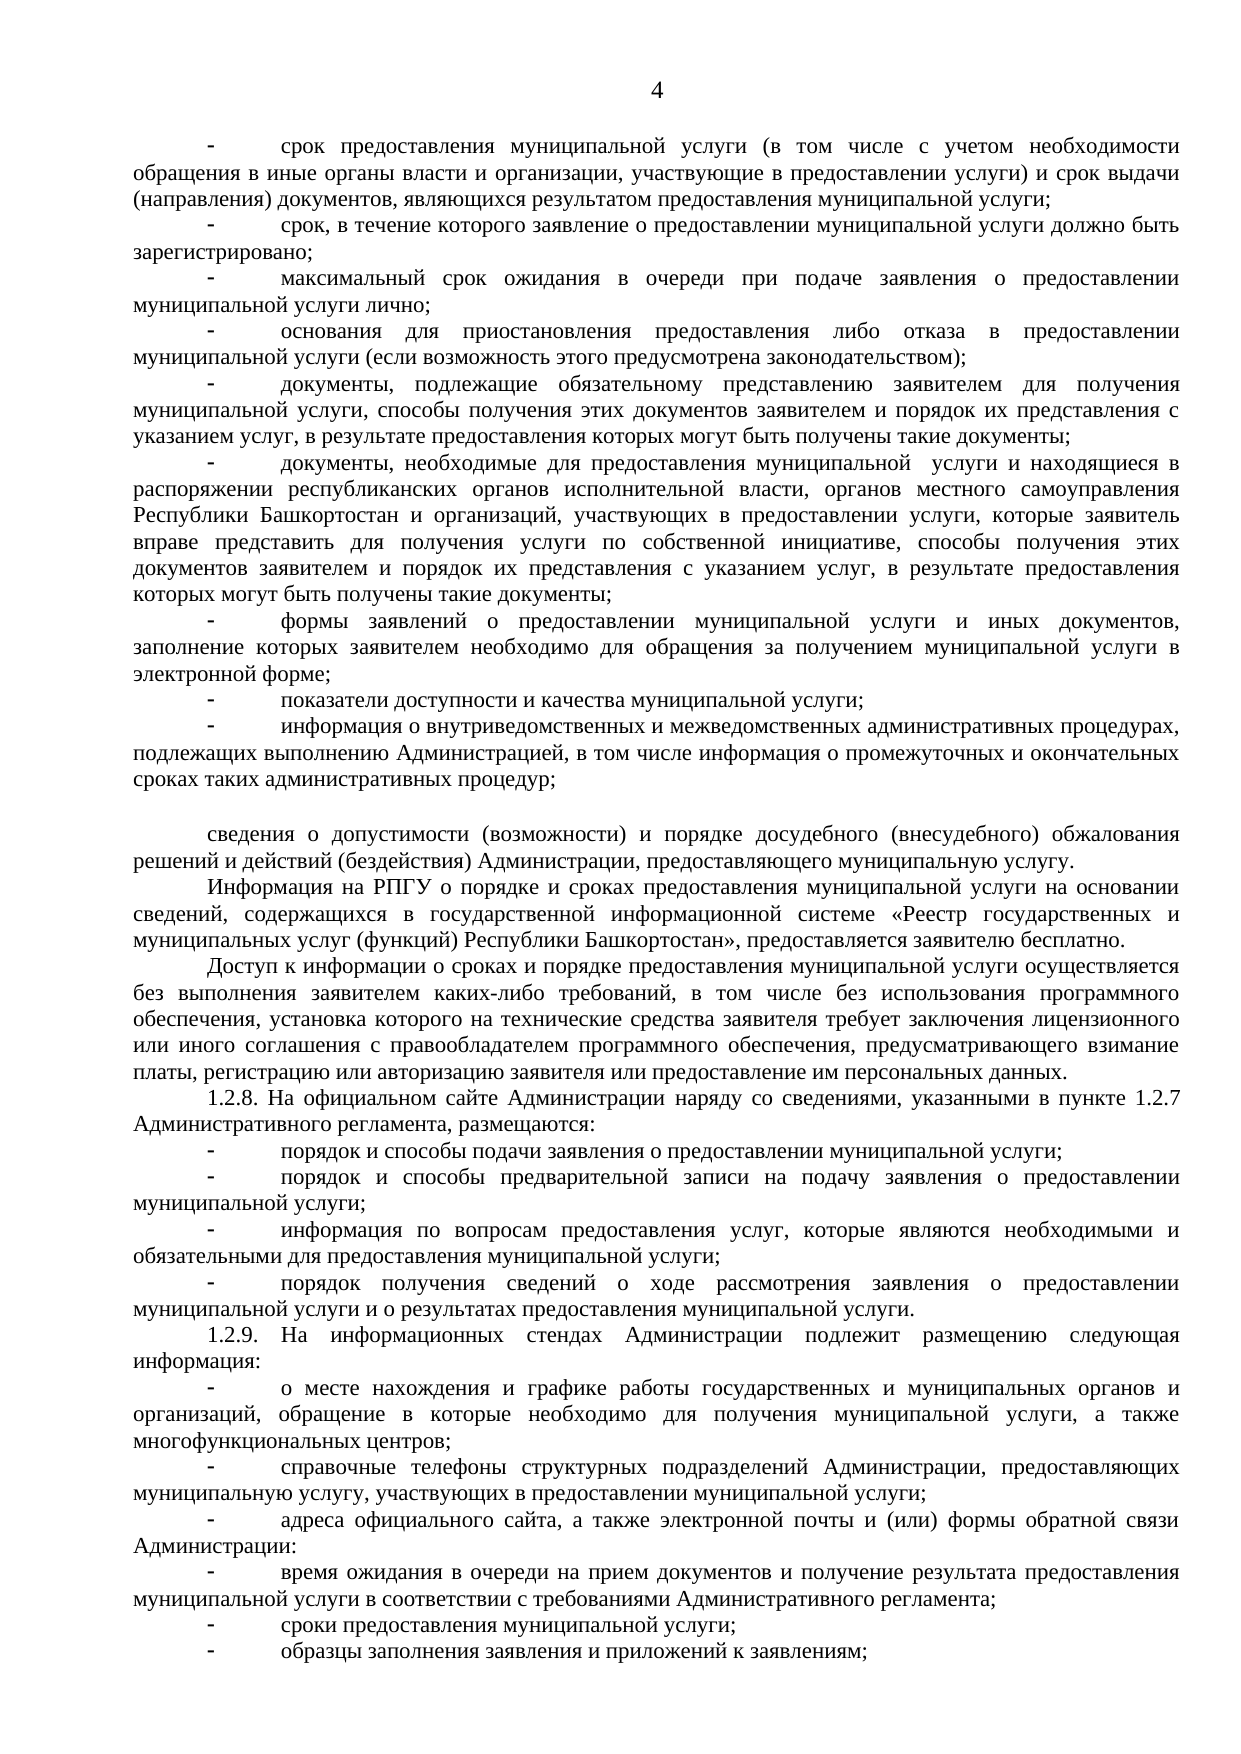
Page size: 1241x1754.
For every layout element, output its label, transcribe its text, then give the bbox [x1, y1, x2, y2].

list справочные телефоны структурных подразделений Администрации, предоставляющих муниципальную услугу, участвующих в предоставлении муниципальной услуги; [133, 1453, 1181, 1506]
list образцы заполнения заявления и приложений к заявлениям; [133, 1637, 1181, 1664]
text Информация на РПГУ о порядке и сроках предоставления муниципальной услуги на основании сведений, содержащихся в государственной информационной системе «Реестр государственных и муниципальных услуг (функций) Республики Башкортостан», предоставляется заявителю бесплатно. [133, 873, 1181, 952]
text 1.2.8. На официальном сайте Администрации наряду со сведениями, указанными в пункте 1.2.7 Административного регламента, размещаются: [133, 1084, 1181, 1137]
list информация о внутриведомственных и межведомственных административных процедурах, подлежащих выполнению Администрацией, в том числе информация о промежуточных и окончательных сроках таких административных процедур; [133, 712, 1181, 791]
list о месте нахождения и графике работы государственных и муниципальных органов и организаций, обращение в которые необходимо для получения муниципальной услуги, а также многофункциональных центров; [133, 1374, 1181, 1453]
list документы, необходимые для предоставления муниципальной услуги и находящиеся в распоряжении республиканских органов исполнительной власти, органов местного самоуправления Республики Башкортостан и организаций, участвующих в предоставлении услуги, которые заявитель вправе представить для получения услуги по собственной инициативе, способы получения этих документов заявителем и порядок их представления с указанием услуг, в результате предоставления которых могут быть получены такие документы; [133, 449, 1181, 607]
list порядок и способы подачи заявления о предоставлении муниципальной услуги; [133, 1137, 1181, 1163]
list время ожидания в очереди на прием документов и получение результата предоставления муниципальной услуги в соответствии с требованиями Административного регламента; [133, 1558, 1181, 1611]
list формы заявлений о предоставлении муниципальной услуги и иных документов, заполнение которых заявителем необходимо для обращения за получением муниципальной услуги в электронной форме; [133, 607, 1181, 686]
text 1.2.9. На информационных стендах Администрации подлежит размещению следующая информация: [133, 1321, 1181, 1374]
list адреса официального сайта, а также электронной почты и (или) формы обратной связи Администрации: [133, 1506, 1181, 1558]
text Доступ к информации о сроках и порядке предоставления муниципальной услуги осуществляется без выполнения заявителем каких-либо требований, в том числе без использования программного обеспечения, установка которого на технические средства заявителя требует заключения лицензионного или иного соглашения с правообладателем программного обеспечения, предусматривающего взимание платы, регистрацию или авторизацию заявителя или предоставление им персональных данных. [133, 952, 1181, 1084]
list информация по вопросам предоставления услуг, которые являются необходимыми и обязательными для предоставления муниципальной услуги; [133, 1216, 1181, 1268]
list документы, подлежащие обязательному представлению заявителем для получения муниципальной услуги, способы получения этих документов заявителем и порядок их представления с указанием услуг, в результате предоставления которых могут быть получены такие документы; [133, 370, 1181, 449]
list основания для приостановления предоставления либо отказа в предоставлении муниципальной услуги (если возможность этого предусмотрена законодательством); [133, 317, 1181, 370]
list сроки предоставления муниципальной услуги; [133, 1611, 1181, 1637]
list порядок получения сведений о ходе рассмотрения заявления о предоставлении муниципальной услуги и о результатах предоставления муниципальной услуги. [133, 1268, 1181, 1321]
list максимальный срок ожидания в очереди при подаче заявления о предоставлении муниципальной услуги лично; [133, 264, 1181, 317]
list сведения о допустимости (возможности) и порядке досудебного (внесудебного) обжалования решений и действий (бездействия) Администрации, предоставляющего муниципальную услугу. [133, 821, 1181, 873]
list показатели доступности и качества муниципальной услуги; [133, 686, 1181, 712]
list срок предоставления муниципальной услуги (в том числе с учетом необходимости обращения в иные органы власти и организации, участвующие в предоставлении услуги) и срок выдачи (направления) документов, являющихся результатом предоставления муниципальной услуги; [133, 132, 1181, 212]
list порядок и способы предварительной записи на подачу заявления о предоставлении муниципальной услуги; [133, 1163, 1181, 1216]
list срок, в течение которого заявление о предоставлении муниципальной услуги должно быть зарегистрировано; [133, 212, 1181, 264]
